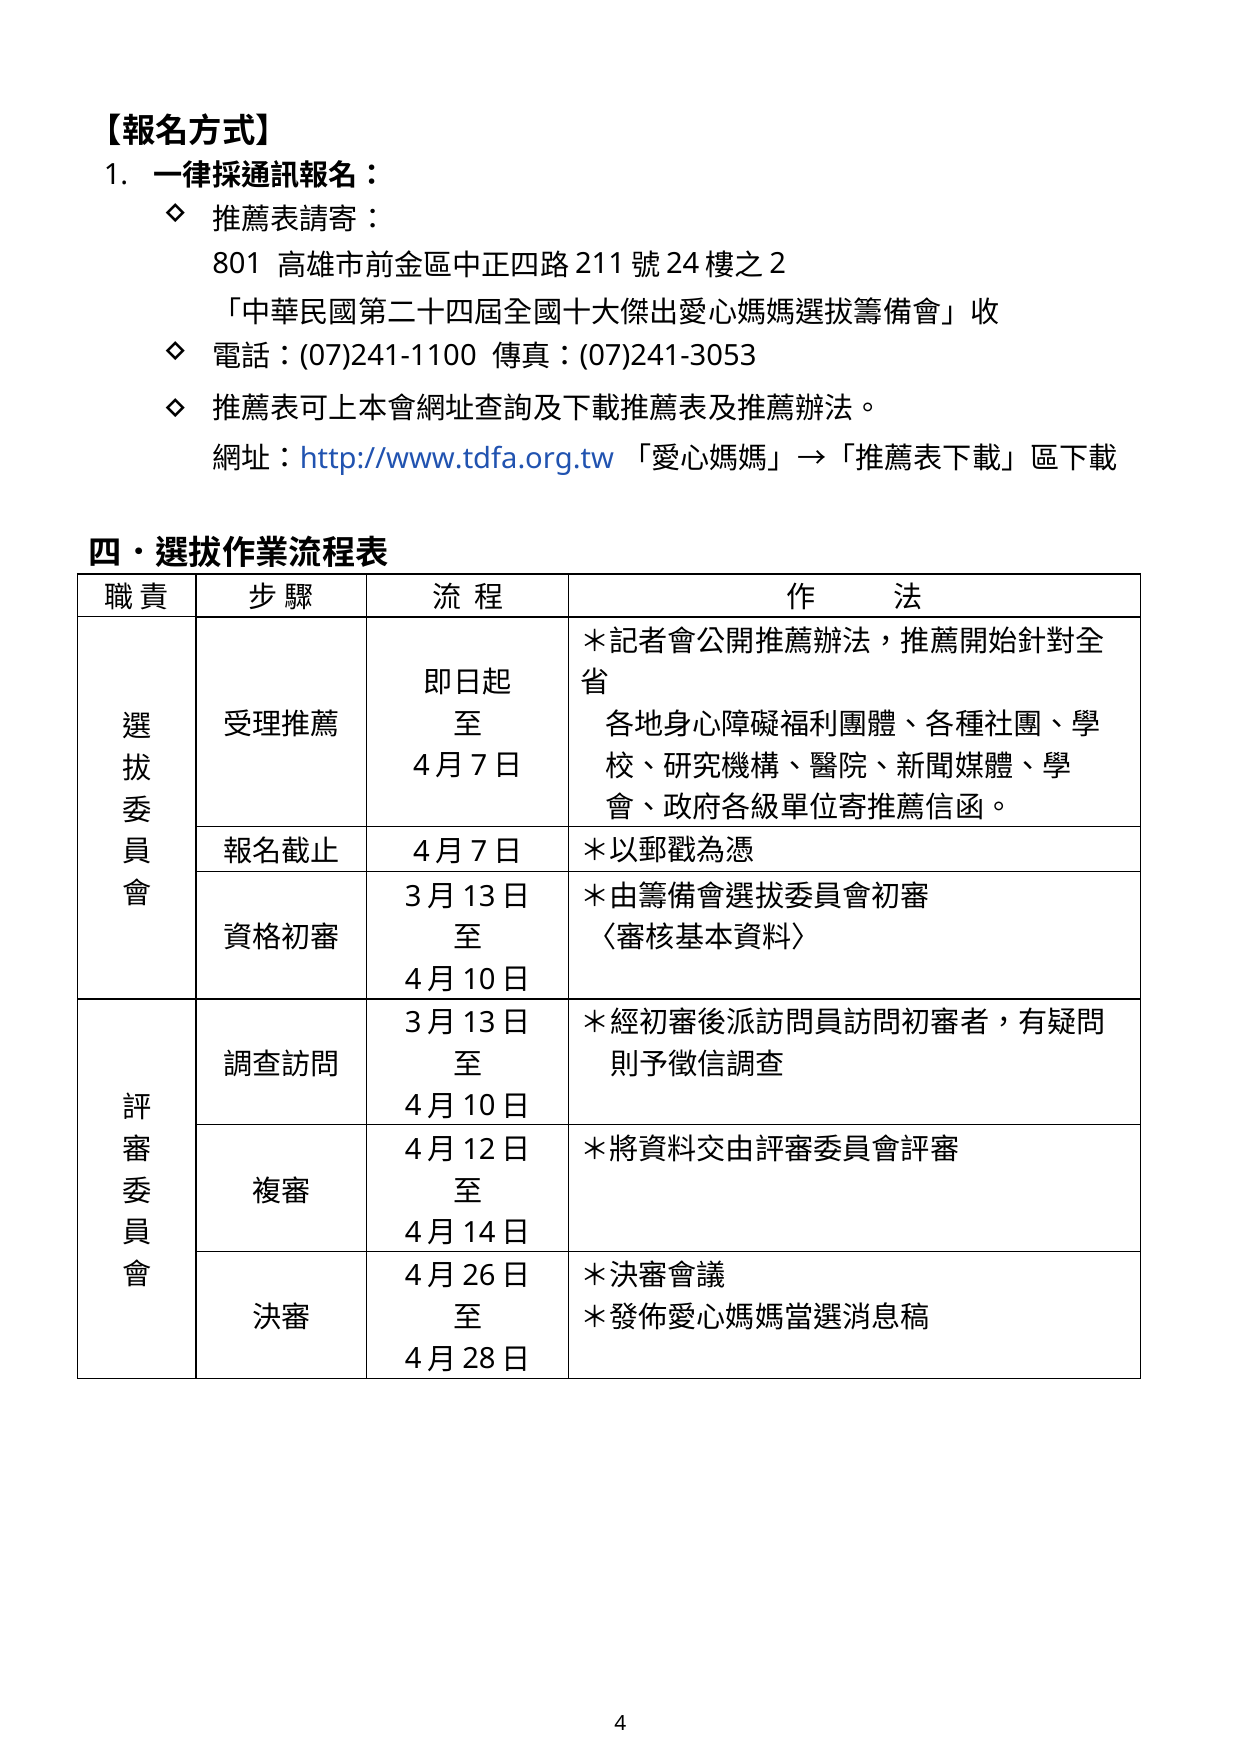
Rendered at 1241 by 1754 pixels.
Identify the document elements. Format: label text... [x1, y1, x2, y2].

table_header 流 程 [367, 575, 568, 616]
list 電話：(07)241-1100 傳真：(07)241-3053 [162, 331, 1152, 377]
table_cell 4月26日 至 4月28日 [367, 1252, 568, 1377]
text 四．選拔作業流程表 [89, 531, 1152, 573]
table_cell 複審 [197, 1125, 366, 1251]
table_cell 即日起 至 4月7日 [367, 618, 568, 826]
table_cell ＊決審會議 ＊發佈愛心媽媽當選消息稿 [569, 1252, 1140, 1377]
table_cell 經初審後派訪問員訪問初審者，有疑問則予徵信調查 [569, 1000, 1140, 1124]
table_cell 4月7日 [367, 827, 568, 871]
table_cell 決審 [197, 1252, 366, 1377]
table_cell 報名截止 [197, 827, 366, 871]
list 推薦表請寄： [162, 194, 1152, 239]
list 推薦表可上本會網址查詢及下載推薦表及推薦辦法。 網址：http://www.tdfa.org.tw 「愛心媽媽」→「推薦表下載」區下載 [162, 377, 1152, 477]
table_cell 調查訪問 [197, 1000, 366, 1124]
list 801 高雄市前金區中正四路211號24樓之2 [212, 239, 1152, 285]
table_cell 選 拔 委 員 會 [78, 617, 195, 998]
table_cell ＊記者會公開推薦辦法，推薦開始針對全省 各地身心障礙福利團體、各種社團、學校、研究機構、醫院、新聞媒體、學會、政府各級單位寄推薦信函。 [569, 618, 1140, 826]
table_cell 3月13日 至 4月10日 [367, 1000, 568, 1124]
table_cell 資格初審 [197, 872, 366, 998]
table_cell 受理推薦 [197, 618, 366, 826]
table_header 步 驟 [197, 575, 366, 616]
table_cell ＊將資料交由評審委員會評審 [569, 1125, 1140, 1251]
list 一律採通訊報名： [103, 152, 1152, 194]
table_cell ＊由籌備會選拔委員會初審 〈審核基本資料〉 [569, 872, 1140, 998]
table_header 職 責 [78, 575, 195, 616]
list 「中華民國第二十四屆全國十大傑出愛心媽媽選拔籌備會」收 [212, 285, 1152, 331]
table_cell 4月12日 至 4月14日 [367, 1125, 568, 1251]
table_cell 3月13日 至 4月10日 [367, 872, 568, 998]
text 【報名方式】 [89, 106, 1152, 152]
table_cell ＊以郵戳為憑 [569, 827, 1140, 871]
table_cell 評 審 委 員 會 [78, 1000, 195, 1377]
table_header 作 法 [569, 575, 1140, 616]
